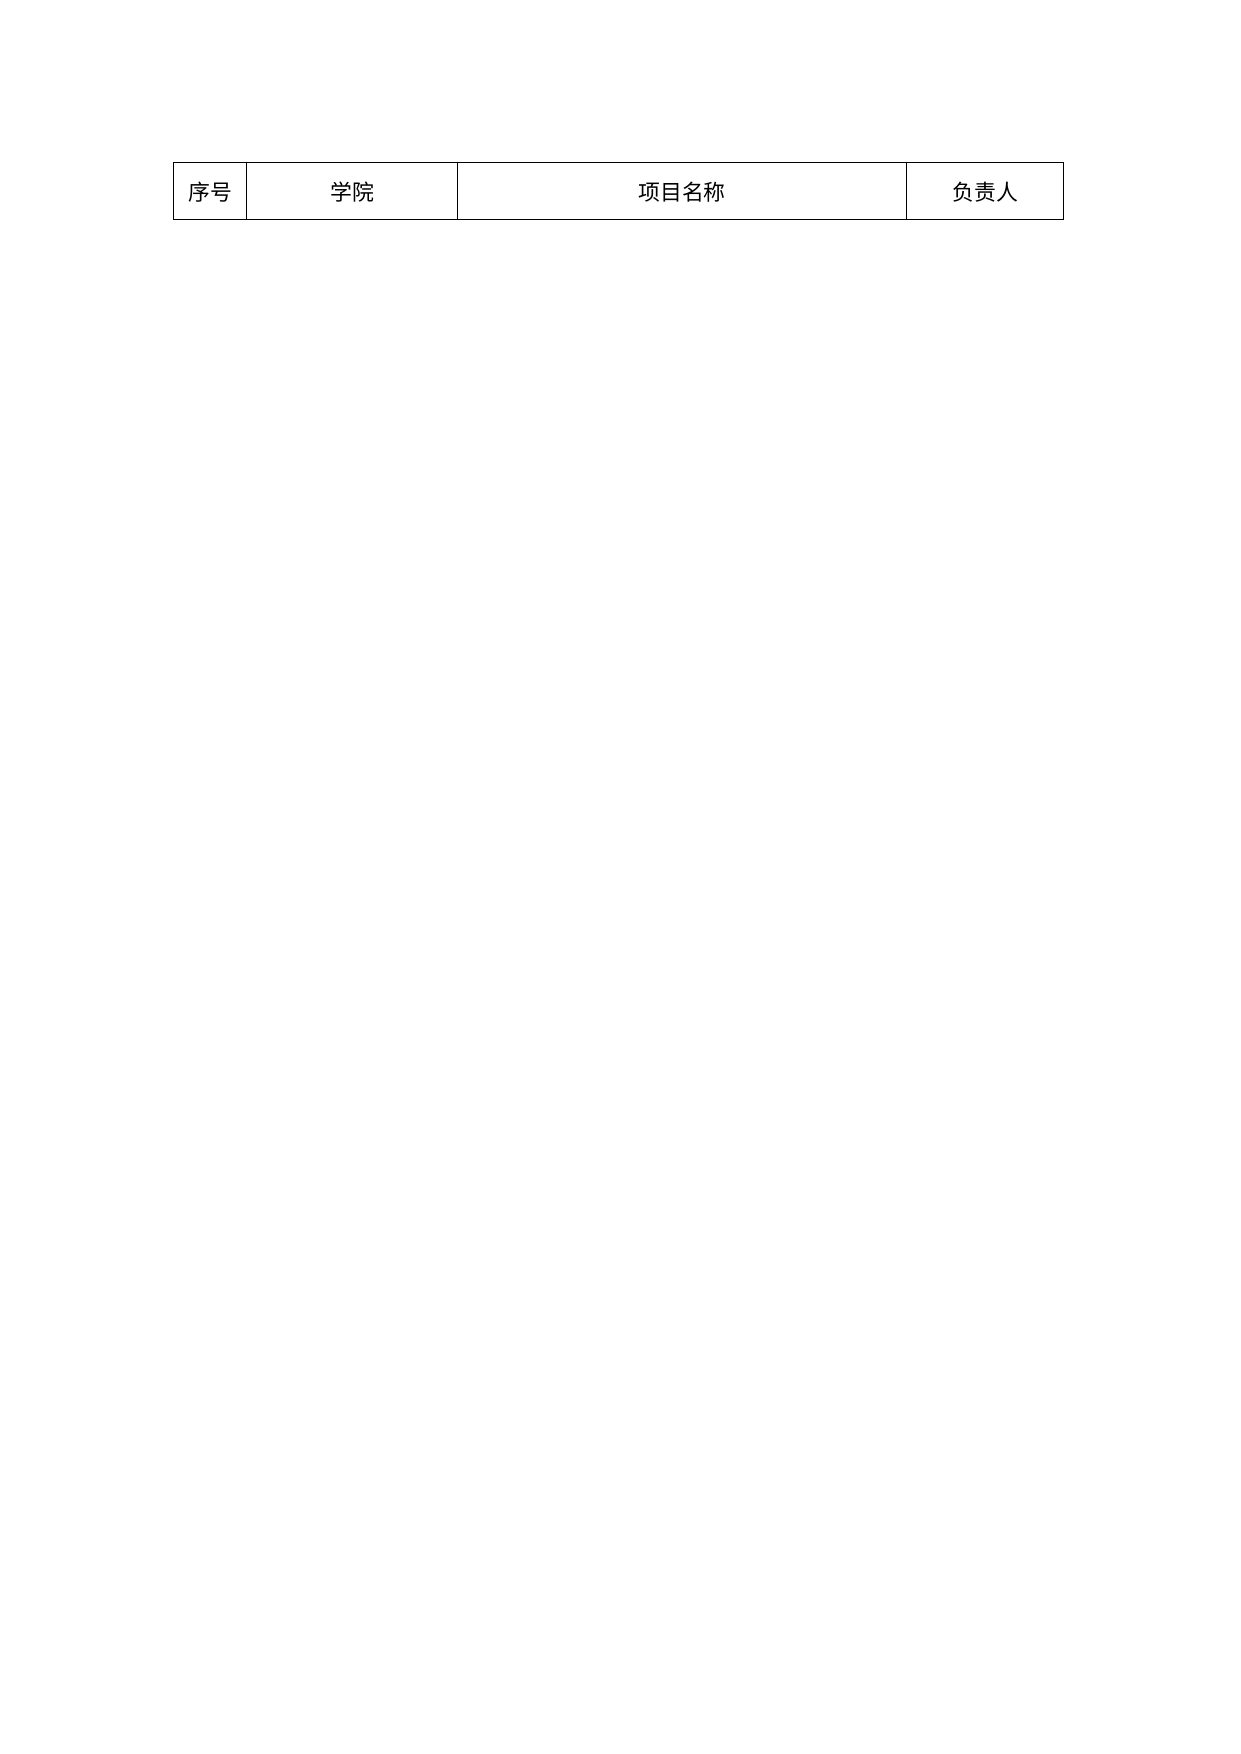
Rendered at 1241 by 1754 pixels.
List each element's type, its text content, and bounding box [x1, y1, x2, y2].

table_header 序号 [174, 163, 246, 218]
table_header 项目名称 [458, 163, 906, 218]
table_header 负责人 [907, 163, 1063, 218]
table_header 学院 [247, 163, 457, 218]
